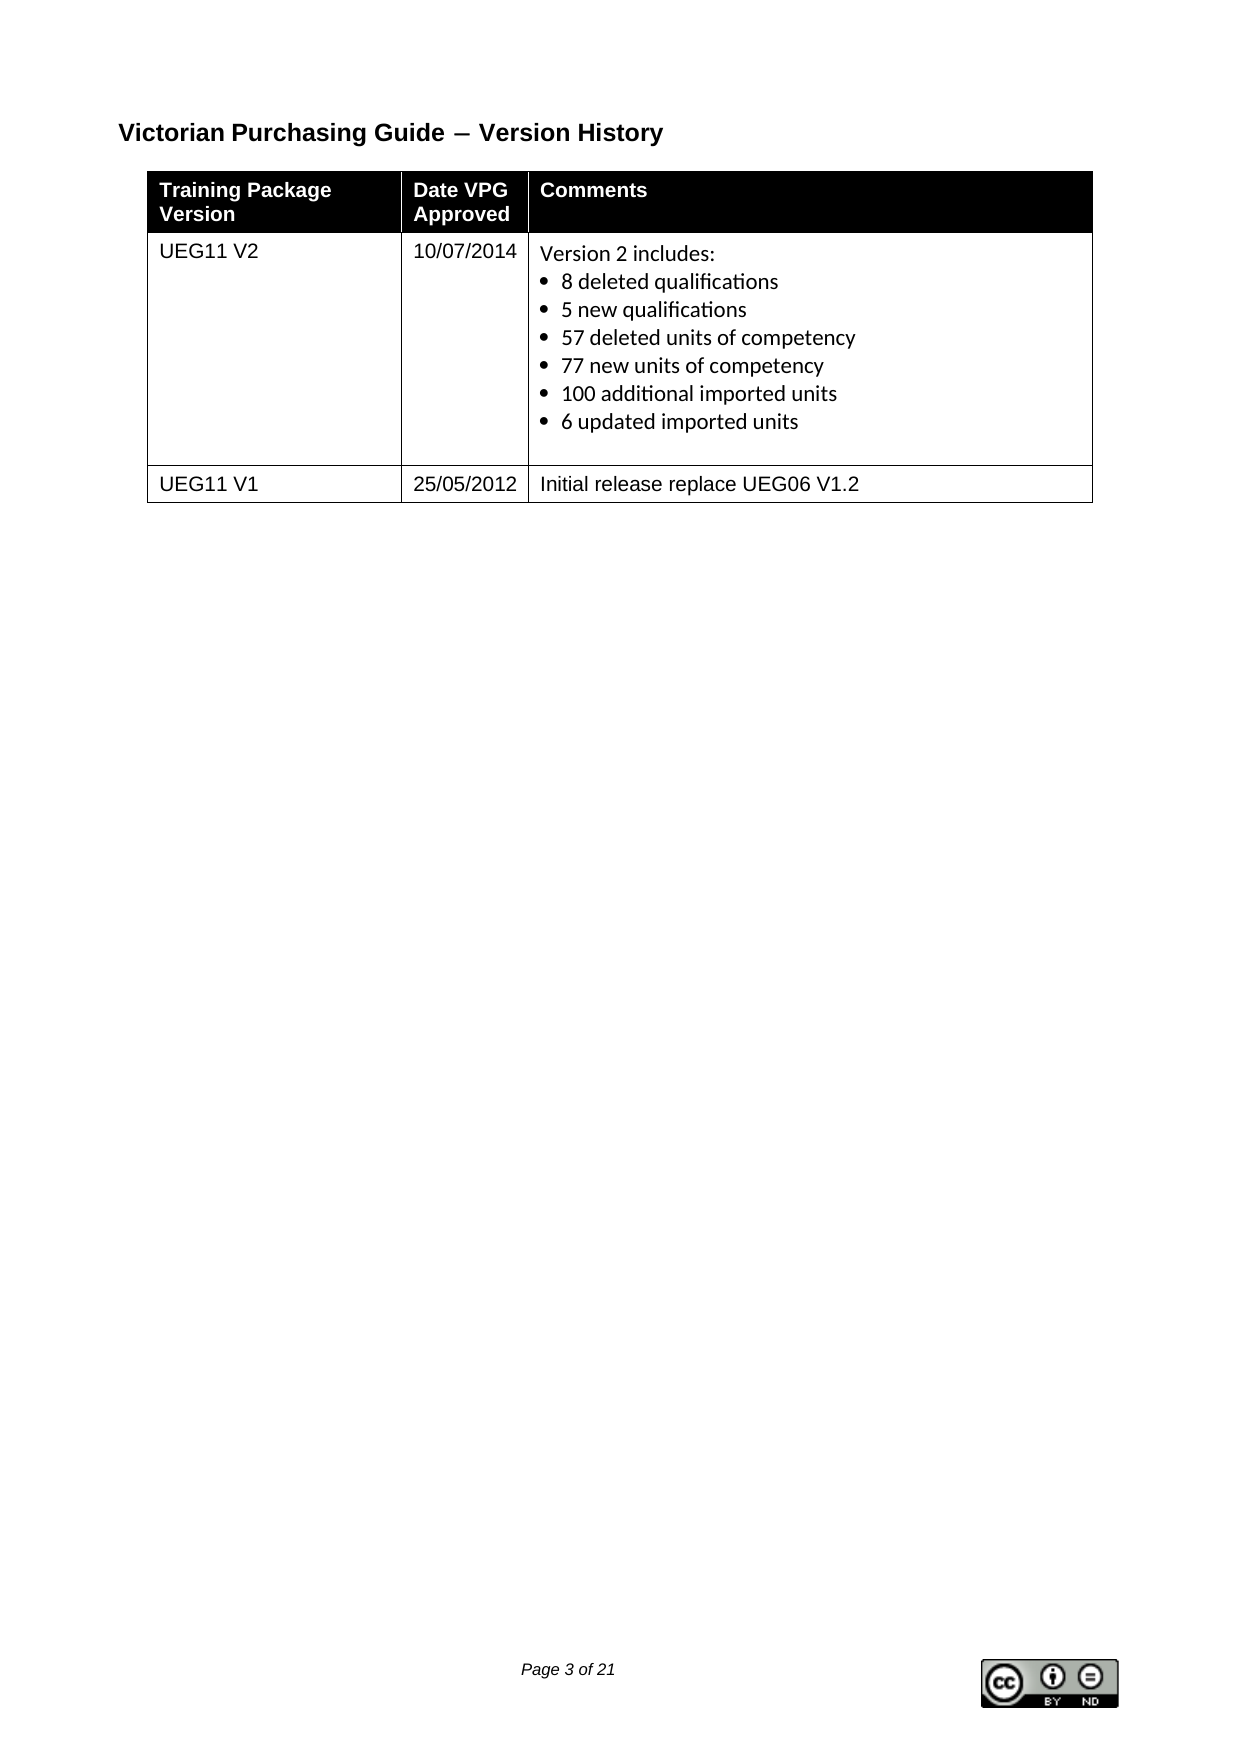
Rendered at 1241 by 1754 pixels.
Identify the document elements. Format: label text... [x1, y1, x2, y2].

table_cell 25/05/2012 [402, 466, 528, 502]
subtitle Victorian Purchasing Guide Version History [118, 118, 1122, 147]
table_header Date VPG Approved [402, 172, 528, 232]
table_cell UEG11 V1 [148, 466, 401, 502]
table_header Training Package Version [148, 172, 401, 232]
table_cell UEG11 V2 [148, 233, 401, 465]
table_cell Initial release replace UEG06 V1.2 [529, 466, 1092, 502]
table_header Comments [529, 172, 1092, 232]
table_cell 10/07/2014 [402, 233, 528, 465]
table_cell Version 2 includes: 8 deleted qualifications 5 new qualifications 57 deleted units of competency 77 new units of competency 100 additional imported units 6 updated imported units [529, 233, 1092, 465]
picture [981, 1659, 1119, 1706]
